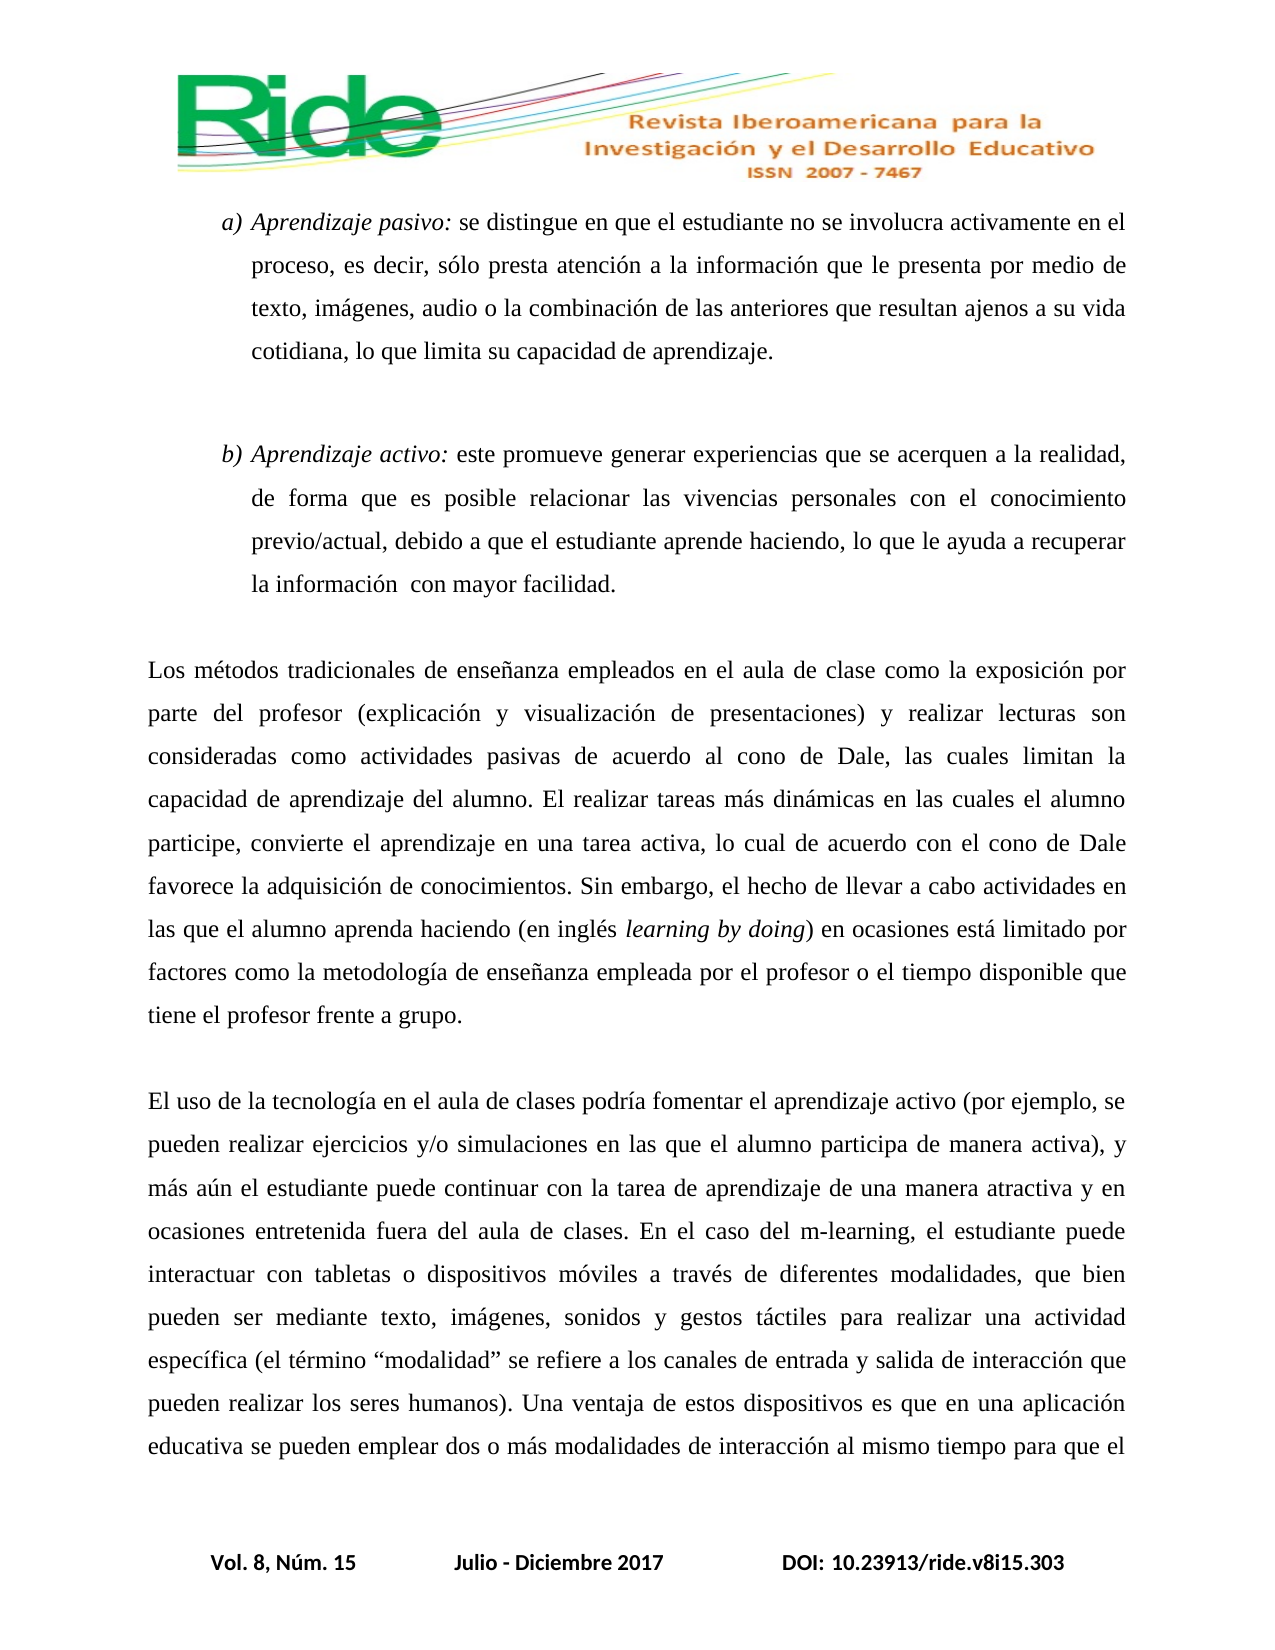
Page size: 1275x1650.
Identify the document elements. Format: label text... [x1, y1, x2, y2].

list Aprendizaje activo: este promueve generar experiencias que se acerquen a la realidad, de forma que es posible relacionar las vivencias personales con el conocimiento previo/actual, debido a que el estudiante aprende haciendo, lo que le ayuda a recuperar la información con mayor facilidad. [221, 439, 1127, 598]
picture [177, 73, 1098, 182]
text Los métodos tradicionales de enseñanza empleados en el aula de clase como la exposición por parte del profesor (explicación y visualización de presentaciones) y realizar lecturas son consideradas como actividades pasivas de acuerdo al cono de Dale, las cuales limitan la capacidad de aprendizaje del alumno. El realizar tareas más dinámicas en las cuales el alumno participe, convierte el aprendizaje en una tarea activa, lo cual de acuerdo con el cono de Dale favorece la adquisición de conocimientos. Sin embargo, el hecho de llevar a cabo actividades en las que el alumno aprenda haciendo (en inglés learning by doing) en ocasiones está limitado por factores como la metodología de enseñanza empleada por el profesor o el tiempo disponible que tiene el profesor frente a grupo. [148, 655, 1127, 1029]
list Aprendizaje pasivo: se distingue en que el estudiante no se involucra activamente en el proceso, es decir, sólo presta atención a la información que le presenta por medio de texto, imágenes, audio o la combinación de las anteriores que resultan ajenos a su vida cotidiana, lo que limita su capacidad de aprendizaje. [221, 207, 1127, 365]
